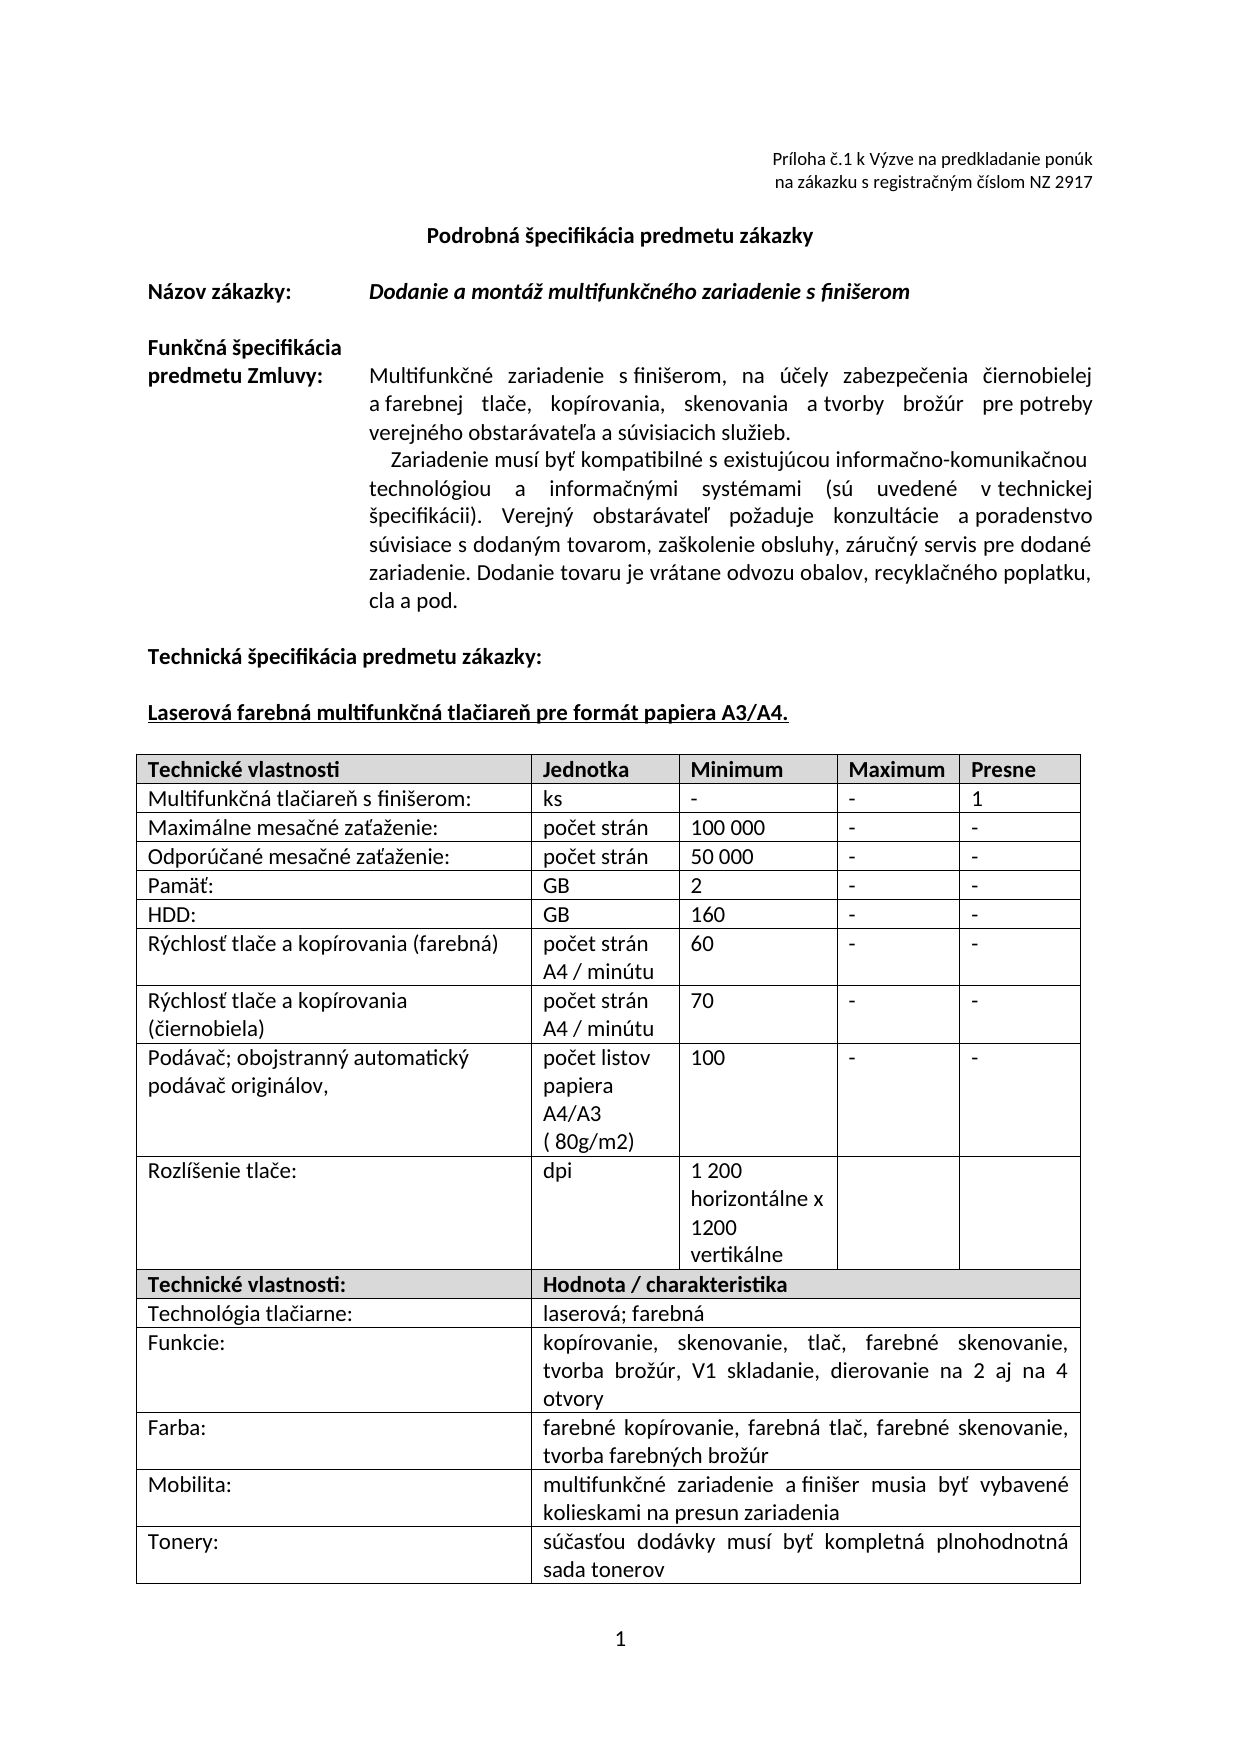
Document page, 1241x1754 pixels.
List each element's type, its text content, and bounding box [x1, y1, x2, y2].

table_cell 60 [680, 929, 837, 985]
table_cell 1 [960, 784, 1080, 812]
table_cell - [838, 842, 959, 870]
table_cell 100 000 [680, 813, 837, 841]
table_cell 50 000 [680, 842, 837, 870]
table_cell Technické vlastnosti: [137, 1270, 531, 1298]
table_cell Rýchlosť tlače a kopírovania (farebná) [137, 929, 531, 985]
table_cell Pamäť: [137, 871, 531, 899]
table_cell Technológia tlačiarne: [137, 1299, 531, 1327]
table_cell Funkcie: [137, 1328, 531, 1412]
text Príloha č.1 k Výzve na predkladanie ponúk [148, 148, 1093, 171]
table_cell Multifunkčná tlačiareň s finišerom: [137, 784, 531, 812]
table_cell Rýchlosť tlače a kopírovania (čiernobiela) [137, 986, 531, 1042]
table_cell Hodnota / charakteristika [532, 1270, 1080, 1298]
table_cell GB [532, 871, 679, 899]
text Funkčná špecifikácia [148, 333, 1093, 362]
table_cell 100 [680, 1044, 837, 1156]
table_header Minimum [680, 755, 837, 783]
text Technická špecifikácia predmetu zákazky: [148, 642, 1093, 670]
table_cell - [838, 929, 959, 985]
table_cell - [960, 900, 1080, 928]
table_cell 2 [680, 871, 837, 899]
table_cell Tonery: [137, 1527, 531, 1583]
table_cell počet strán [532, 842, 679, 870]
table_cell - [960, 986, 1080, 1042]
table_cell 1 200 horizontálne x 1200 vertikálne [680, 1157, 837, 1269]
table_cell - [838, 871, 959, 899]
table_cell - [960, 842, 1080, 870]
table_cell - [960, 929, 1080, 985]
table_cell GB [532, 900, 679, 928]
table_cell Mobilita: [137, 1470, 531, 1526]
table_cell [838, 1157, 959, 1269]
table_cell - [960, 813, 1080, 841]
text Zariadenie musí byť kompatibilné s existujúcou informačno-komunikačnou technológiou a informačnými systémami (sú uvedené v technickej špecifikácii). Verejný obstarávateľ požaduje konzultácie a poradenstvo súvisiace s dodaným tovarom, zaškolenie obsluhy, záručný servis pre dodané zariadenie. Dodanie tovaru je vrátane odvozu obalov, recyklačného poplatku, cla a pod. [148, 446, 1093, 614]
table_cell počet strán A4 / minútu [532, 929, 679, 985]
table_cell Podávač; obojstranný automatický podávač originálov, [137, 1044, 531, 1156]
table_cell - [838, 813, 959, 841]
table_cell - [838, 900, 959, 928]
table_cell [960, 1157, 1080, 1269]
table_cell - [838, 986, 959, 1042]
table_cell laserová; farebná [532, 1299, 1080, 1327]
table_cell ks [532, 784, 679, 812]
table_cell - [838, 1044, 959, 1156]
table_cell - [960, 871, 1080, 899]
table_cell Rozlíšenie tlače: [137, 1157, 531, 1269]
table_cell Farba: [137, 1413, 531, 1469]
text na zákazku s registračným číslom NZ 2917 [148, 171, 1093, 193]
table_cell HDD: [137, 900, 531, 928]
table_cell farebné kopírovanie, farebná tlač, farebné skenovanie, tvorba farebných brožúr [532, 1413, 1080, 1469]
table_cell počet listov papiera A4/A3 ( 80g/m2) [532, 1044, 679, 1156]
table_cell Maximálne mesačné zaťaženie: [137, 813, 531, 841]
table_header Jednotka [532, 755, 679, 783]
table_header Maximum [838, 755, 959, 783]
table_cell dpi [532, 1157, 679, 1269]
text Názov zákazky: Dodanie a montáž multifunkčného zariadenie s finišerom [148, 277, 1093, 306]
table_header Technické vlastnosti [137, 755, 531, 783]
table_cell 70 [680, 986, 837, 1042]
table_cell - [838, 784, 959, 812]
text Laserová farebná multifunkčná tlačiareň pre formát papiera A3/A4. [148, 698, 1093, 726]
table_cell - [960, 1044, 1080, 1156]
table_cell Odporúčané mesačné zaťaženie: [137, 842, 531, 870]
table_cell súčasťou dodávky musí byť kompletná plnohodnotná sada tonerov [532, 1527, 1080, 1583]
table_header Presne [960, 755, 1080, 783]
table_cell - [680, 784, 837, 812]
table_cell kopírovanie, skenovanie, tlač, farebné skenovanie, tvorba brožúr, V1 skladanie, dierovanie na 2 aj na 4 otvory [532, 1328, 1080, 1412]
text predmetu Zmluvy: Multifunkčné zariadenie s finišerom, na účely zabezpečenia čiernobielej a farebnej tlače, kopírovania, skenovania a tvorby brožúr pre potreby verejného obstarávateľa a súvisiacich služieb. [148, 362, 1093, 446]
table_cell 160 [680, 900, 837, 928]
table_cell počet strán [532, 813, 679, 841]
table_cell počet strán A4 / minútu [532, 986, 679, 1042]
table_cell multifunkčné zariadenie a finišer musia byť vybavené kolieskami na presun zariadenia [532, 1470, 1080, 1526]
text Podrobná špecifikácia predmetu zákazky [148, 221, 1093, 249]
